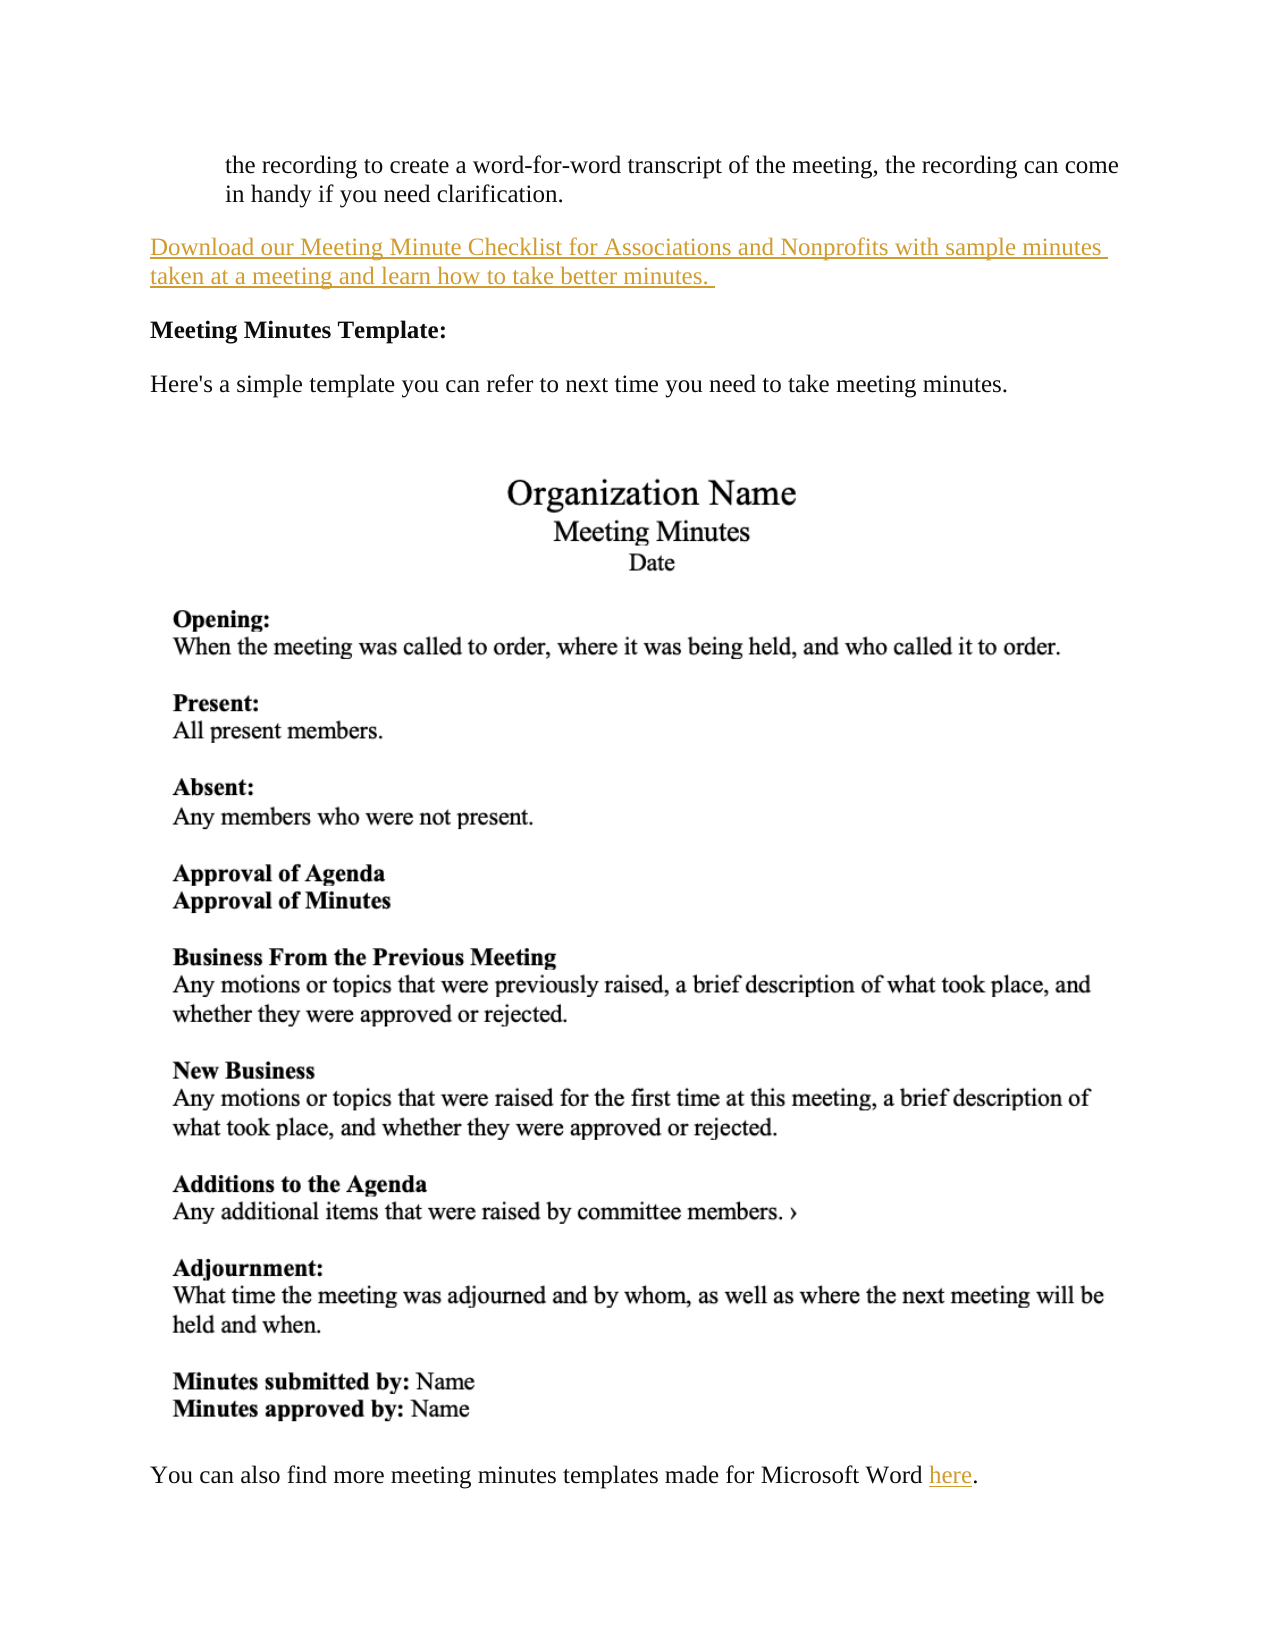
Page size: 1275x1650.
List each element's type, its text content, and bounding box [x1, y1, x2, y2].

text Meeting Minutes Template: [150, 315, 1125, 344]
text Here's a simple template you can refer to next time you need to take meeting minutes. [150, 369, 1125, 397]
text Download our Meeting Minute Checklist for Associations and Nonprofits with sample minutes taken at a meeting and learn how to take better minutes. [150, 232, 1125, 290]
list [187, 150, 1125, 207]
picture [150, 422, 1125, 1436]
text You can also find more meeting minutes templates made for Microsoft Word here. [150, 1461, 1125, 1489]
